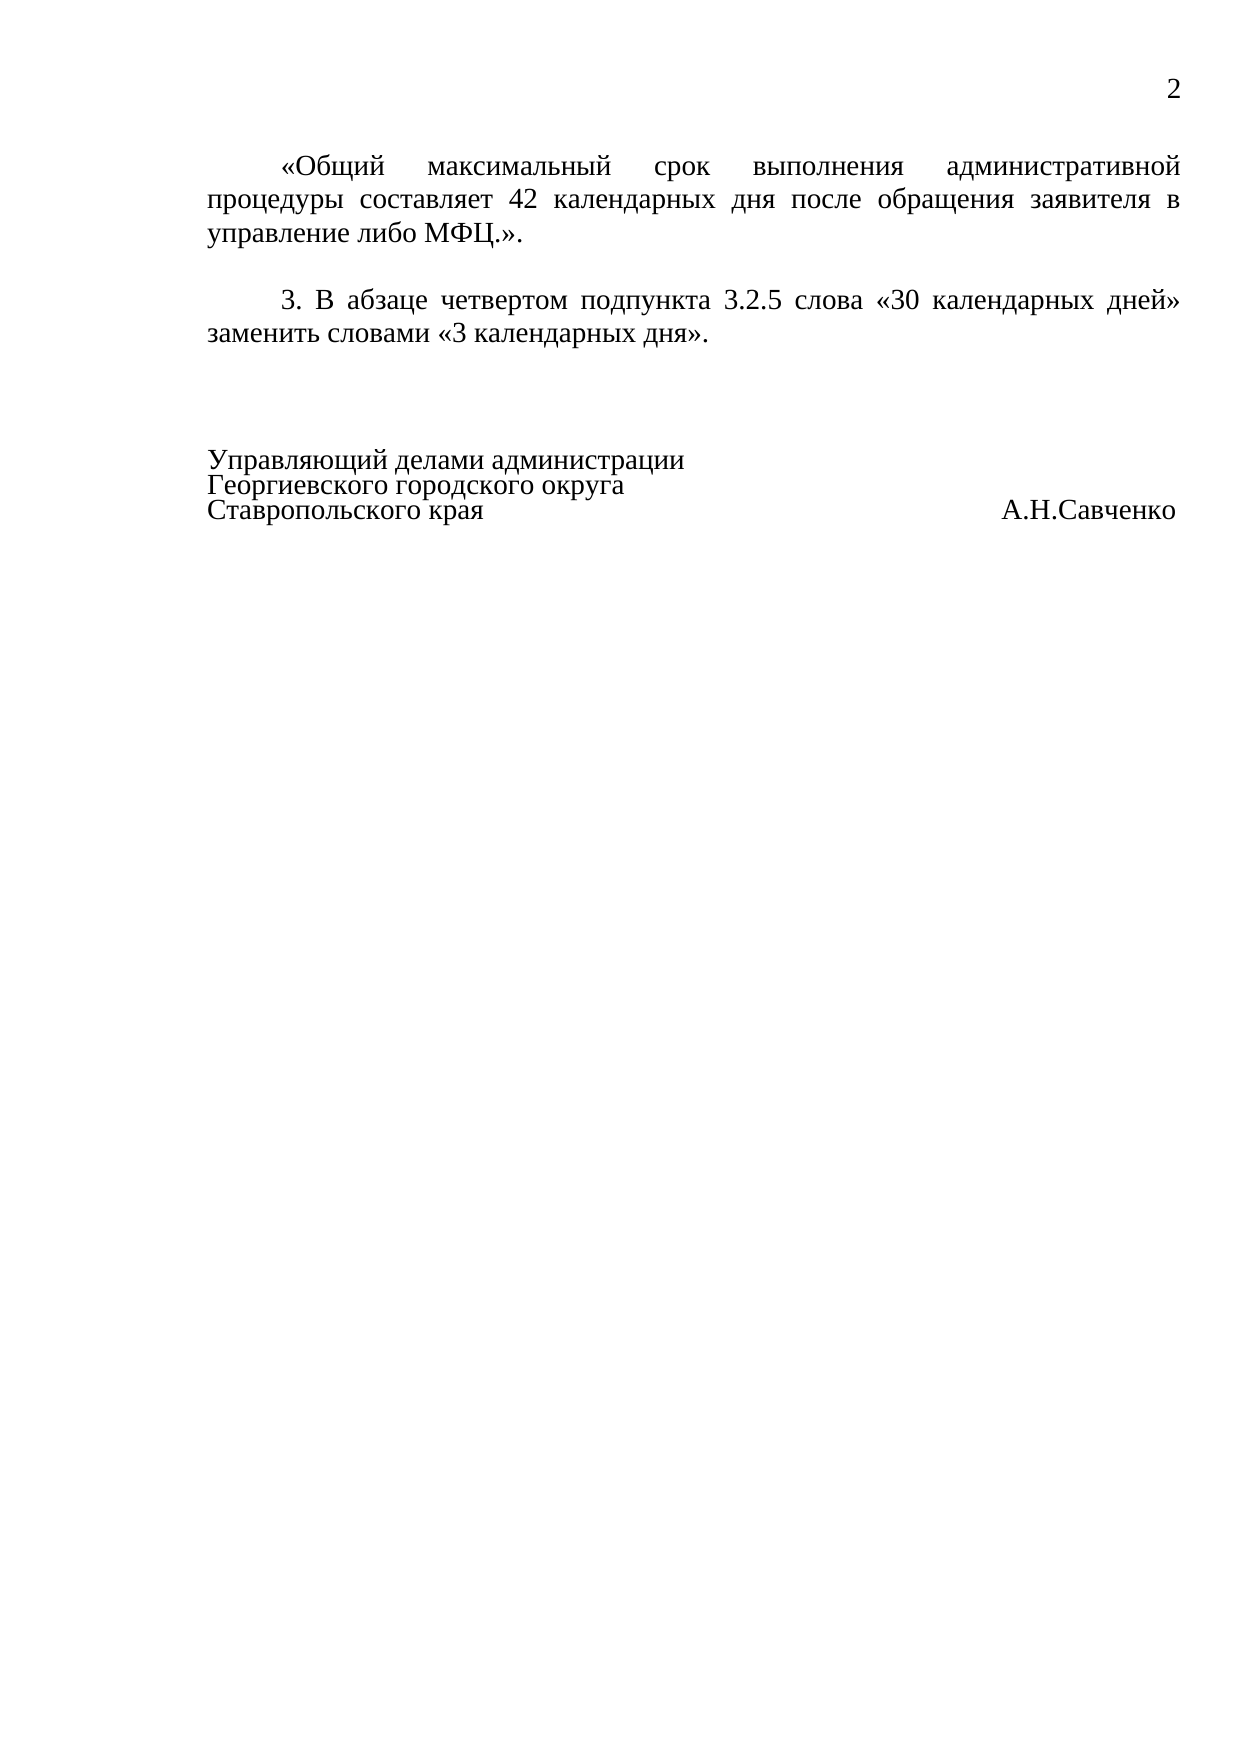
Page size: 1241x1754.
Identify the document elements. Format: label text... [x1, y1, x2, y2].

text Ставропольского края А.Н.Савченко [207, 499, 1181, 524]
text 3. В абзаце четвертом подпункта 3.2.5 слова «30 календарных дней» заменить словами «3 календарных дня». [207, 282, 1181, 349]
text Георгиевского городского округа [207, 474, 1181, 499]
text «Общий максимальный срок выполнения административной процедуры составляет 42 календарных дня после обращения заявителя в управление либо МФЦ.». [207, 148, 1181, 248]
text Управляющий делами администрации [207, 449, 1181, 474]
